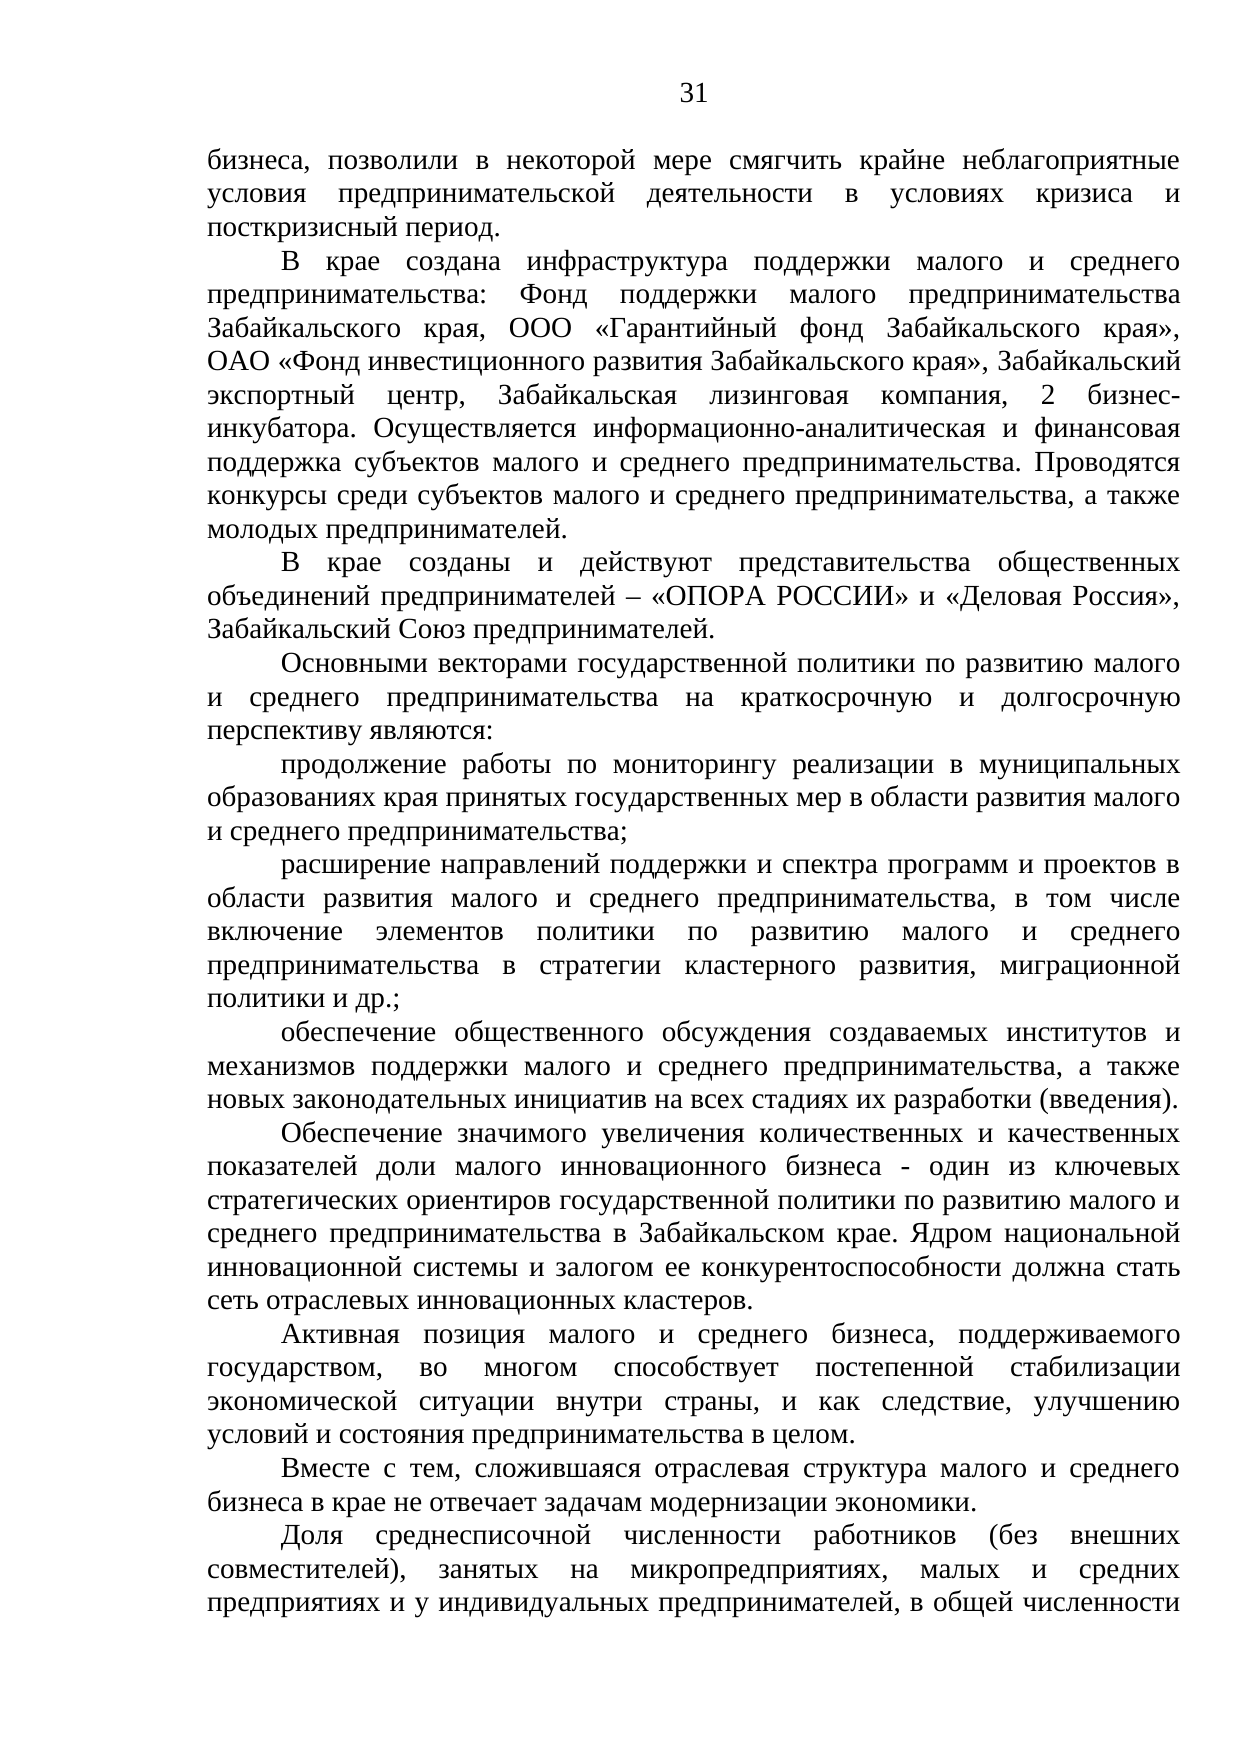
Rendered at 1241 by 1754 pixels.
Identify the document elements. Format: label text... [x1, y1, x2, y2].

text В крае созданы и действуют представительства общественных объединений предпринимателей – «ОПОРА РОССИИ» и «Деловая Россия», Забайкальский Союз предпринимателей. [207, 544, 1181, 645]
text расширение направлений поддержки и спектра программ и проектов в области развития малого и среднего предпринимательства, в том числе включение элементов политики по развитию малого и среднего предпринимательства в стратегии кластерного развития, миграционной политики и др.; [207, 846, 1181, 1014]
text Основными векторами государственной политики по развитию малого и среднего предпринимательства на краткосрочную и долгосрочную перспективу являются: [207, 645, 1181, 746]
text Вместе с тем, сложившаяся отраслевая структура малого и среднего бизнеса в крае не отвечает задачам модернизации экономики. [207, 1450, 1181, 1517]
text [207, 1517, 1181, 1618]
text обеспечение общественного обсуждения создаваемых институтов и механизмов поддержки малого и среднего предпринимательства, а также новых законодательных инициатив на всех стадиях их разработки (введения). [207, 1014, 1181, 1115]
text Обеспечение значимого увеличения количественных и качественных показателей доли малого инновационного бизнеса - один из ключевых стратегических ориентиров государственной политики по развитию малого и среднего предпринимательства в Забайкальском крае. Ядром национальной инновационной системы и залогом ее конкурентоспособности должна стать сеть отраслевых инновационных кластеров. [207, 1115, 1181, 1316]
text Активная позиция малого и среднего бизнеса, поддерживаемого государством, во многом способствует постепенной стабилизации экономической ситуации внутри страны, и как следствие, улучшению условий и состояния предпринимательства в целом. [207, 1316, 1181, 1450]
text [207, 142, 1181, 243]
text В крае создана инфраструктура поддержки малого и среднего предпринимательства: Фонд поддержки малого предпринимательства Забайкальского края, ООО «Гарантийный фонд Забайкальского края», ОАО «Фонд инвестиционного развития Забайкальского края», Забайкальский экспортный центр, Забайкальская лизинговая компания, 2 бизнес-инкубатора. Осуществляется информационно-аналитическая и финансовая поддержка субъектов малого и среднего предпринимательства. Проводятся конкурсы среди субъектов малого и среднего предпринимательства, а также молодых предпринимателей. [207, 243, 1181, 544]
text продолжение работы по мониторингу реализации в муниципальных образованиях края принятых государственных мер в области развития малого и среднего предпринимательства; [207, 746, 1181, 846]
